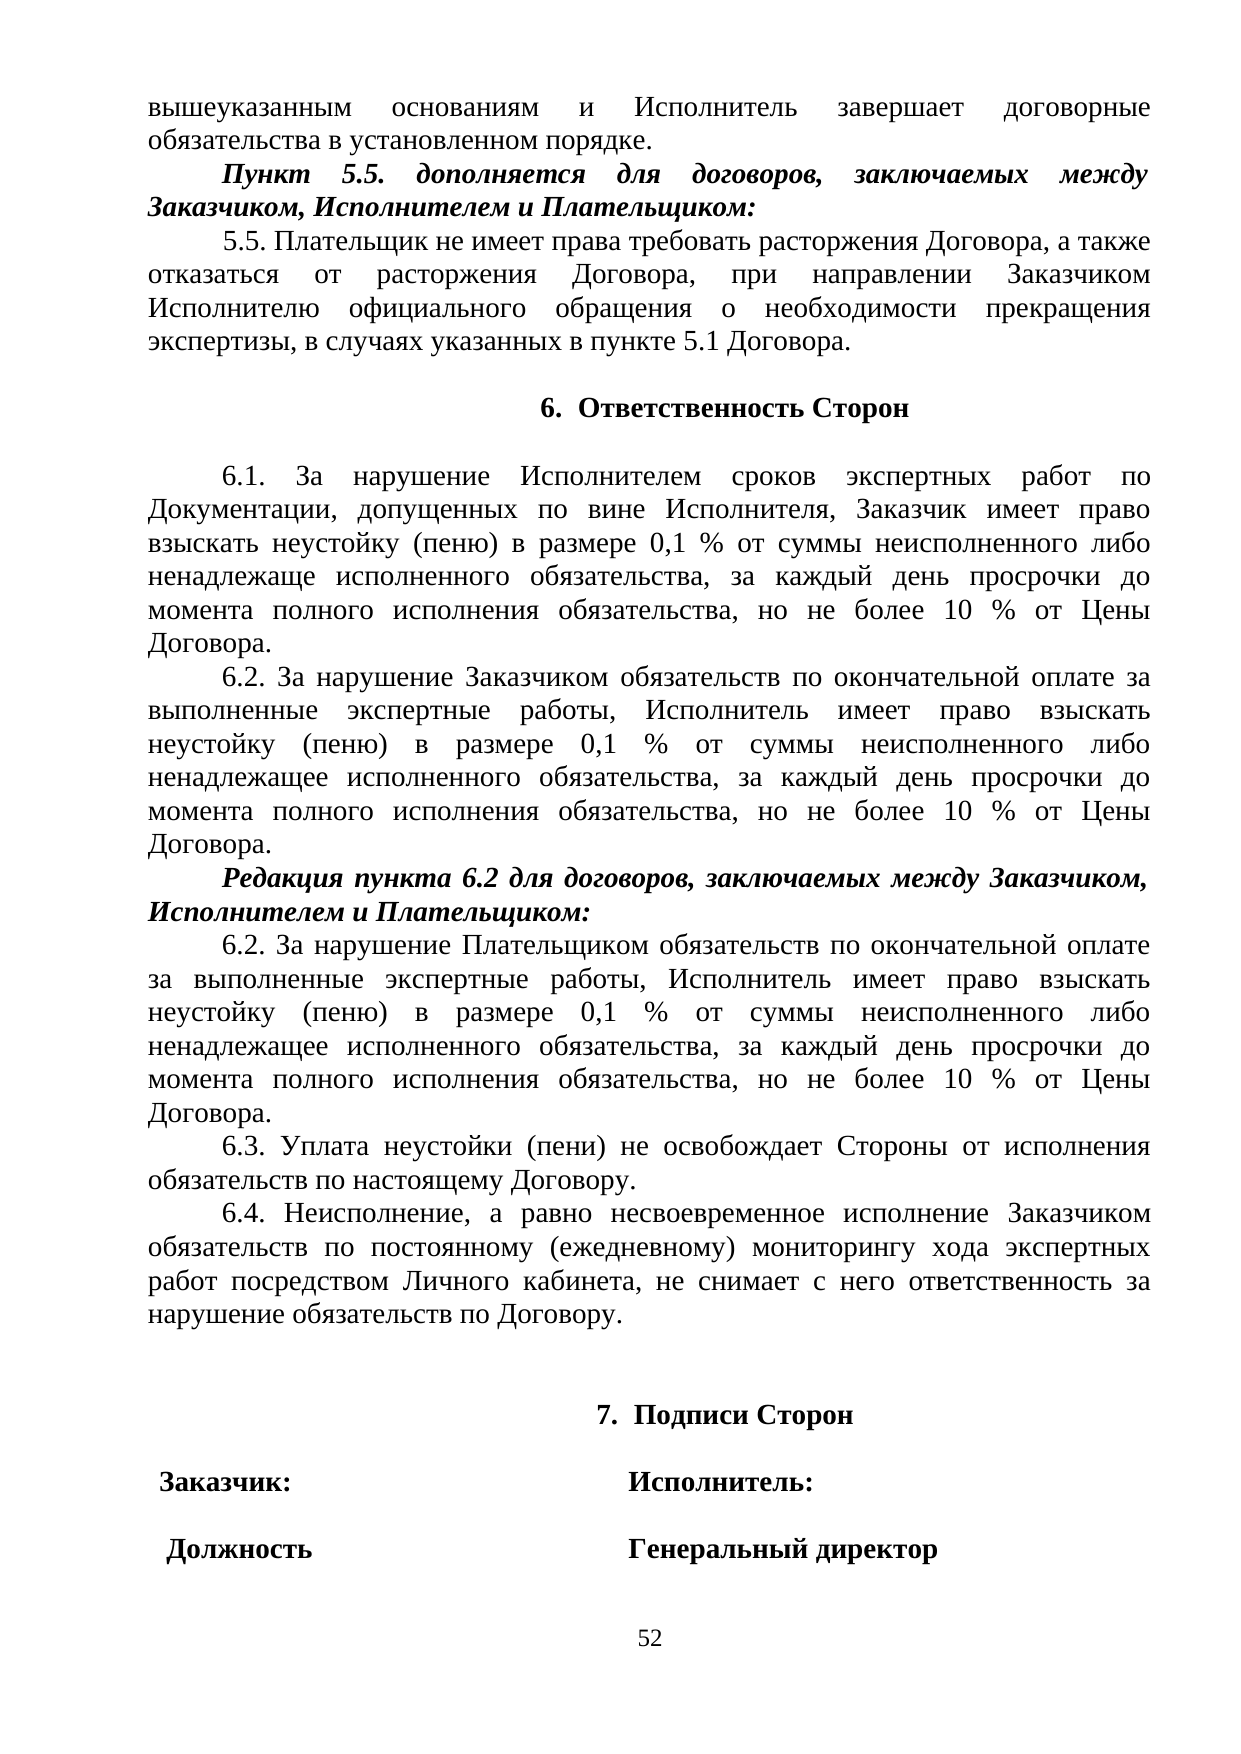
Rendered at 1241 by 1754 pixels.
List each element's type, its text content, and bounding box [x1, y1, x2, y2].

list Подписи Сторон [298, 1397, 1152, 1430]
list Ответственность Сторон [298, 391, 1152, 424]
text 6.1. За нарушение Исполнителем сроков экспертных работ по Документации, допущенных по вине Исполнителя, Заказчик имеет право взыскать неустойку (пеню) в размере 0,1 % от суммы неисполненного либо ненадлежаще исполненного обязательства, за каждый день просрочки до момента полного исполнения обязательства, но не более 10 % от Цены Договора. [148, 458, 1152, 659]
text 6.2. За нарушение Заказчиком обязательств по окончательной оплате за выполненные экспертные работы, Исполнитель имеет право взыскать неустойку (пеню) в размере 0,1 % от суммы неисполненного либо ненадлежащее исполненного обязательства, за каждый день просрочки до момента полного исполнения обязательства, но не более 10 % от Цены Договора. [148, 659, 1152, 860]
text 6.3. Уплата неустойки (пени) не освобождает Стороны от исполнения обязательств по настоящему Договору. [148, 1128, 1152, 1196]
text 5.5. Плательщик не имеет права требовать расторжения Договора, а также отказаться от расторжения Договора, при направлении Заказчиком Исполнителю официального обращения о необходимости прекращения экспертизы, в случаях указанных в пункте 5.1 Договора. [148, 223, 1152, 357]
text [148, 89, 1152, 156]
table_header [148, 1464, 617, 1598]
text Пункт 5.5. дополняется для договоров, заключаемых между Заказчиком, Исполнителем и Плательщиком: [148, 156, 1152, 223]
text 6.4. Неисполнение, а равно несвоевременное исполнение Заказчиком обязательств по постоянному (ежедневному) мониторингу хода экспертных работ посредством Личного кабинета, не снимает с него ответственность за нарушение обязательств по Договору. [148, 1196, 1152, 1330]
text 6.2. За нарушение Плательщиком обязательств по окончательной оплате за выполненные экспертные работы, Исполнитель имеет право взыскать неустойку (пеню) в размере 0,1 % от суммы неисполненного либо ненадлежащее исполненного обязательства, за каждый день просрочки до момента полного исполнения обязательства, но не более 10 % от Цены Договора. [148, 927, 1152, 1128]
text Редакция пункта 6.2 для договоров, заключаемых между Заказчиком, Исполнителем и Плательщиком: [148, 860, 1152, 927]
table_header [617, 1464, 1180, 1598]
